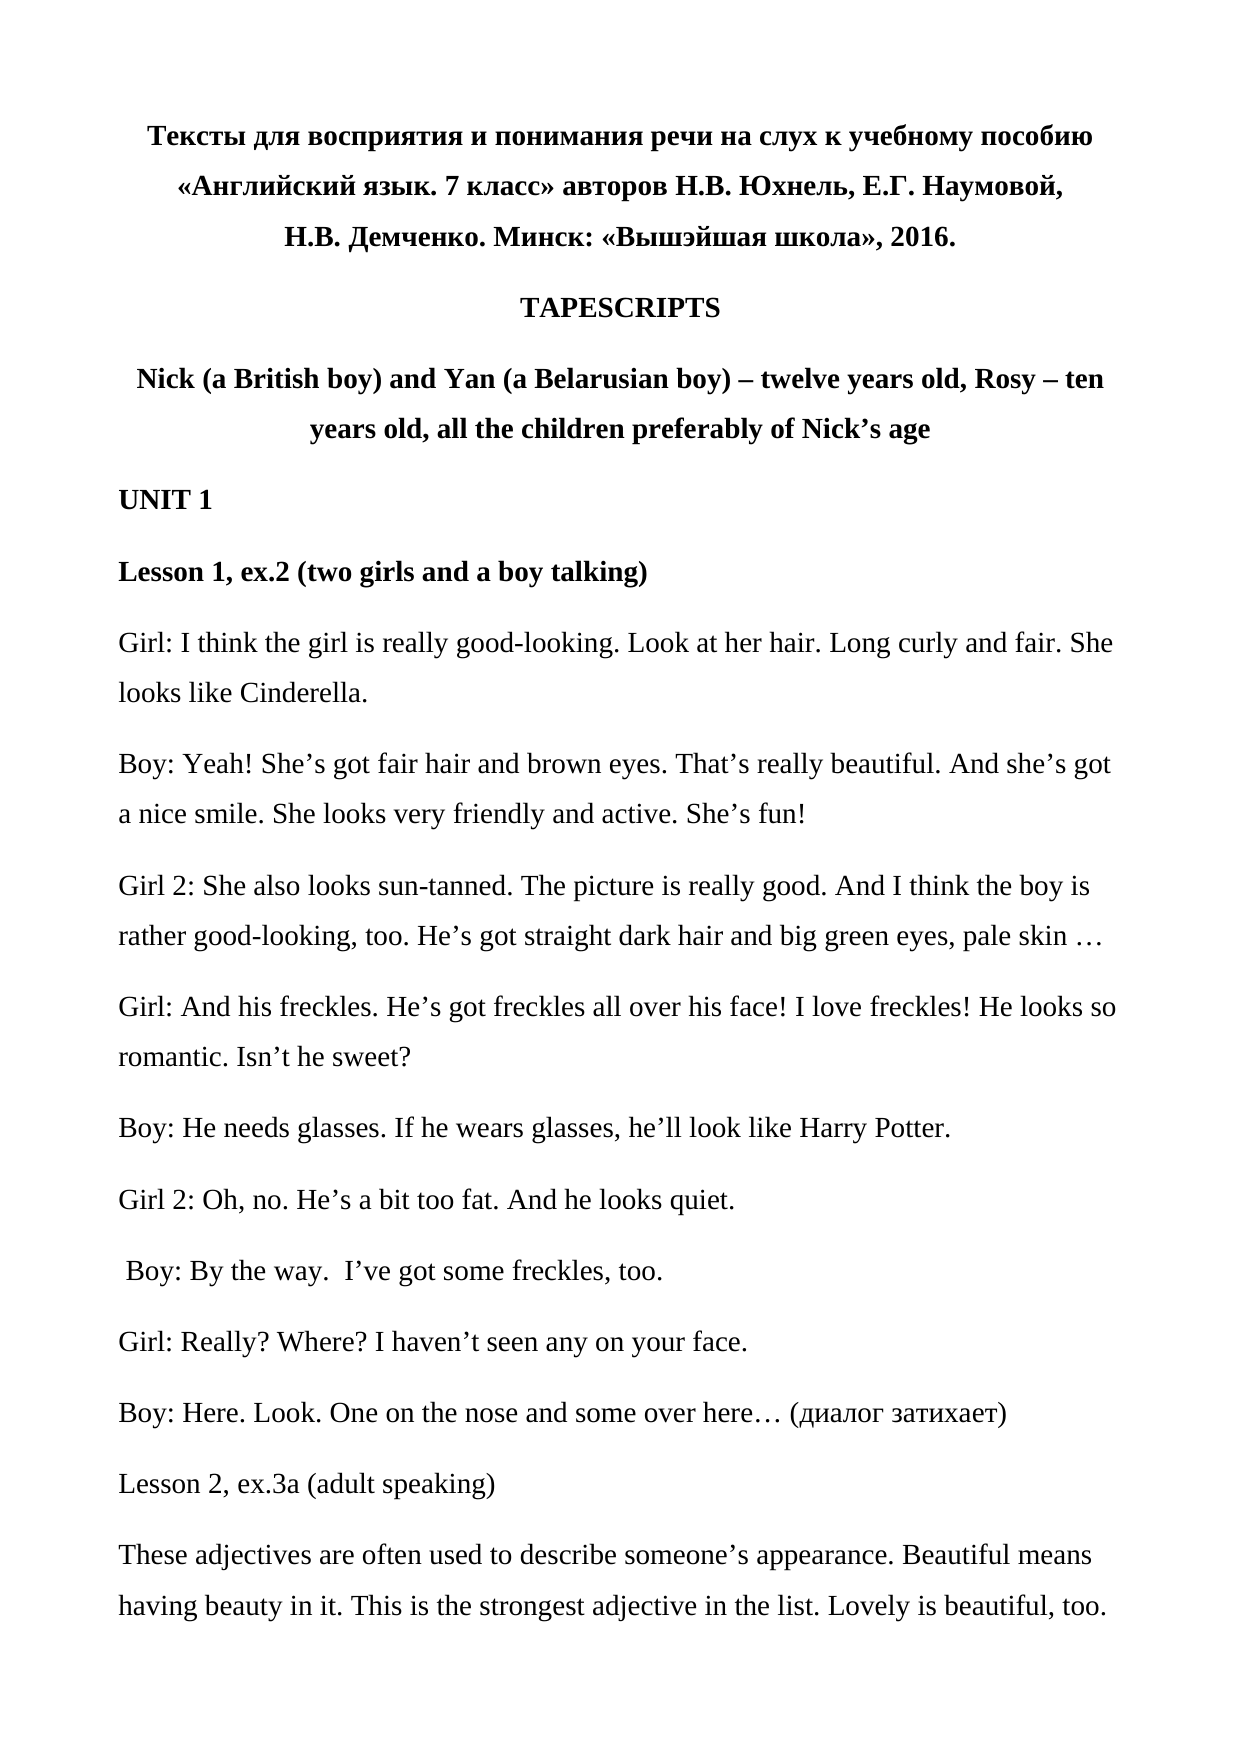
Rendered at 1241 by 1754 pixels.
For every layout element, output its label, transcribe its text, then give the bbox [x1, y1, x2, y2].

text Тексты для восприятия и понимания речи на слух к учебному пособию «Английский язык. 7 класс» авторов Н.В. Юхнель, Е.Г. Наумовой, Н.В. Демченко. Минск: «Вышэйшая школа», 2016. [118, 118, 1122, 252]
text Lesson 1, ex.2 (two girls and a boy talking) [118, 554, 1122, 587]
text Boy: He needs glasses. If he wears glasses, he’ll look like Harry Potter. [118, 1111, 1122, 1144]
text Lesson 2, ex.3a (adult speaking) [118, 1466, 1122, 1500]
text Boy: Yeah! She’s got fair hair and brown eyes. That’s really beautiful. And she’s got a nice smile. She looks very friendly and active. She’s fun! [118, 746, 1122, 830]
text TAPESCRIPTS [118, 290, 1122, 323]
text Nick (a British boy) and Yan (a Belarusian boy) – twelve years old, Rosy – ten years old, all the children preferably of Nick’s age [118, 361, 1122, 445]
text Girl: Really? Where? I haven’t seen any on your face. [118, 1324, 1122, 1358]
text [118, 1537, 1122, 1621]
text Girl 2: She also looks sun-tanned. The picture is really good. And I think the boy is rather good-looking, too. He’s got straight dark hair and big green eyes, pale skin … [118, 868, 1122, 952]
text Girl 2: Oh, no. He’s a bit too fat. And he looks quiet. [118, 1182, 1122, 1215]
text Girl: And his freckles. He’s got freckles all over his face! I love freckles! He looks so romantic. Isn’t he sweet? [118, 989, 1122, 1073]
text Girl: I think the girl is really good-looking. Look at her hair. Long curly and fair. She looks like Cinderella. [118, 625, 1122, 709]
text UNIT 1 [118, 482, 1122, 516]
text Boy: Here. Look. One on the nose and some over here… (диалог затихает) [118, 1395, 1122, 1429]
text Boy: By the way. I’ve got some freckles, too. [118, 1253, 1122, 1286]
